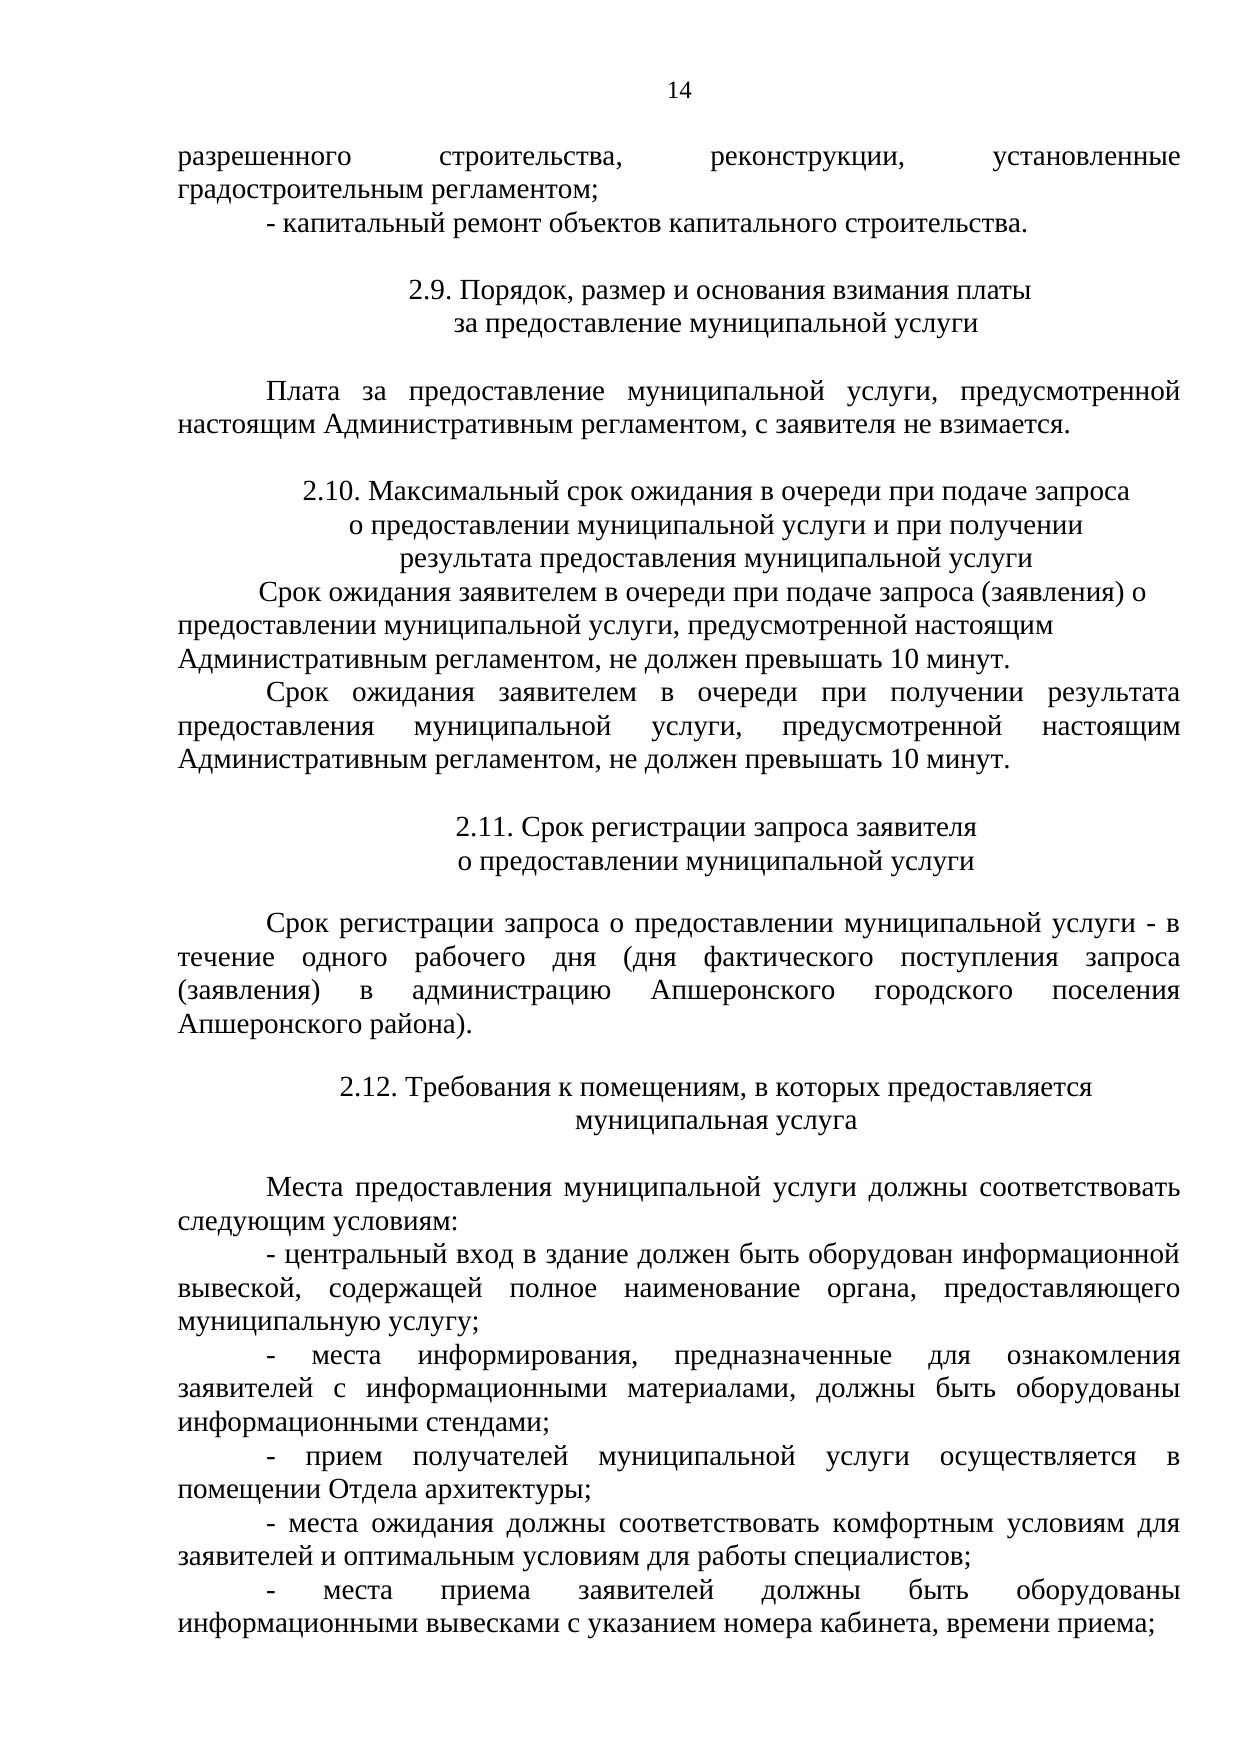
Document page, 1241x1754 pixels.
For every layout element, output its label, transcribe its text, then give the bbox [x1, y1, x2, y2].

text 2.10. Максимальный срок ожидания в очереди при подаче запроса [177, 473, 1181, 507]
text Срок ожидания заявителем в очереди при получении результата предоставления муниципальной услуги, предусмотренной настоящим Административным регламентом, не должен превышать 10 минут. [177, 674, 1181, 775]
text - места информирования, предназначенные для ознакомления заявителей с информационными материалами, должны быть оборудованы информационными стендами; [177, 1337, 1181, 1438]
text 2.12. Требования к помещениям, в которых предоставляется [177, 1069, 1181, 1102]
text муниципальная услуга [177, 1102, 1181, 1136]
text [177, 138, 1181, 205]
text 2.9. Порядок, размер и основания взимания платы [177, 272, 1181, 306]
text - прием получателей муниципальной услуги осуществляется в помещении Отдела архитектуры; [177, 1438, 1181, 1505]
text Срок ожидания заявителем в очереди при подаче запроса (заявления) о предоставлении муниципальной услуги, предусмотренной настоящим Административным регламентом, не должен превышать 10 минут. [177, 574, 1181, 674]
text Срок регистрации запроса о предоставлении муниципальной услуги - в течение одного рабочего дня (дня фактического поступления запроса (заявления) в администрацию Апшеронского городского поселения Апшеронского района). [177, 905, 1181, 1039]
text 2.11. Срок регистрации запроса заявителя [177, 809, 1181, 843]
text Места предоставления муниципальной услуги должны соответствовать следующим условиям: [177, 1169, 1181, 1236]
text - места ожидания должны соответствовать комфортным условиям для заявителей и оптимальным условиям для работы специалистов; [177, 1505, 1181, 1572]
text Плата за предоставление муниципальной услуги, предусмотренной настоящим Административным регламентом, с заявителя не взимается. [177, 373, 1181, 440]
text - капитальный ремонт объектов капитального строительства. [177, 205, 1181, 238]
text о предоставлении муниципальной услуги и при получении [177, 507, 1181, 540]
text - места приема заявителей должны быть оборудованы информационными вывесками с указанием номера кабинета, времени приема; [177, 1572, 1181, 1639]
text о предоставлении муниципальной услуги [177, 843, 1181, 876]
text - центральный вход в здание должен быть оборудован информационной вывеской, содержащей полное наименование органа, предоставляющего муниципальную услугу; [177, 1236, 1181, 1337]
text за предоставление муниципальной услуги [177, 306, 1181, 339]
text результата предоставления муниципальной услуги [177, 540, 1181, 574]
